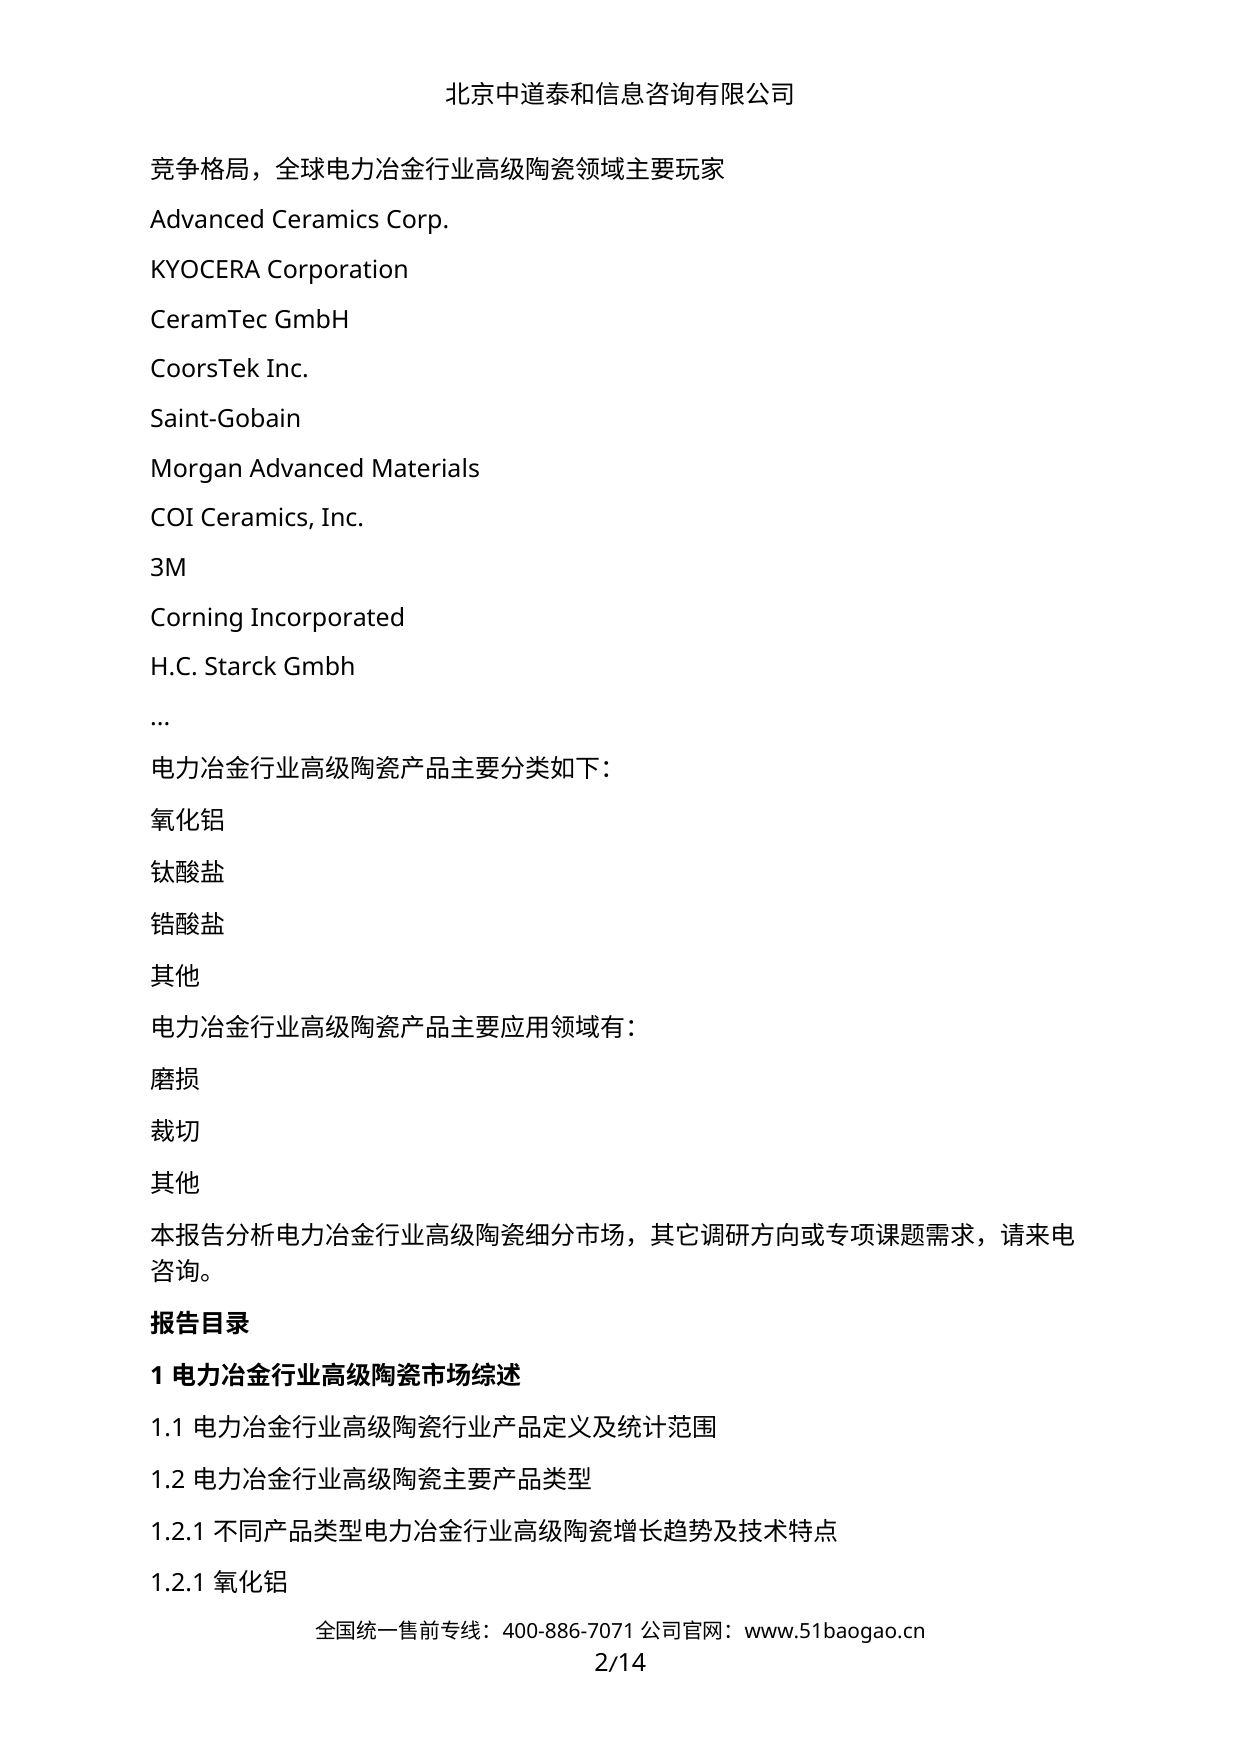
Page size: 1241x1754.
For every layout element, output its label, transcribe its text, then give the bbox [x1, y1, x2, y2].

text 报告目录 [150, 1303, 1090, 1340]
text 电力冶金行业高级陶瓷产品主要应用领域有： [150, 1008, 1090, 1044]
text 钛酸盐 [150, 852, 1090, 888]
text CoorsTek Inc. [150, 351, 1090, 385]
text 本报告分析电力冶金行业高级陶瓷细分市场，其它调研方向或专项课题需求，请来电咨询。 [150, 1215, 1090, 1288]
text 1 电力冶金行业高级陶瓷市场综述 [150, 1355, 1090, 1392]
text KYOCERA Corporation [150, 252, 1090, 286]
text ... [150, 699, 1090, 733]
text 1.2.1 不同产品类型电力冶金行业高级陶瓷增长趋势及技术特点 [150, 1511, 1090, 1547]
text 裁切 [150, 1112, 1090, 1148]
text Advanced Ceramics Corp. [150, 202, 1090, 236]
text COI Ceramics, Inc. [150, 500, 1090, 534]
text Morgan Advanced Materials [150, 450, 1090, 484]
text 其他 [150, 956, 1090, 992]
text 氧化铝 [150, 800, 1090, 837]
text 3M [150, 550, 1090, 584]
text CeramTec GmbH [150, 301, 1090, 335]
text 磨损 [150, 1060, 1090, 1096]
text 其他 [150, 1163, 1090, 1200]
text Saint-Gobain [150, 401, 1090, 435]
text 竞争格局，全球电力冶金行业高级陶瓷领域主要玩家 [150, 150, 1090, 186]
text 1.1 电力冶金行业高级陶瓷行业产品定义及统计范围 [150, 1407, 1090, 1443]
text Corning Incorporated [150, 599, 1090, 633]
text 锆酸盐 [150, 904, 1090, 940]
text H.C. Starck Gmbh [150, 649, 1090, 683]
text 1.2 电力冶金行业高级陶瓷主要产品类型 [150, 1459, 1090, 1495]
text 电力冶金行业高级陶瓷产品主要分类如下： [150, 748, 1090, 785]
text 1.2.1 氧化铝 [150, 1563, 1090, 1599]
